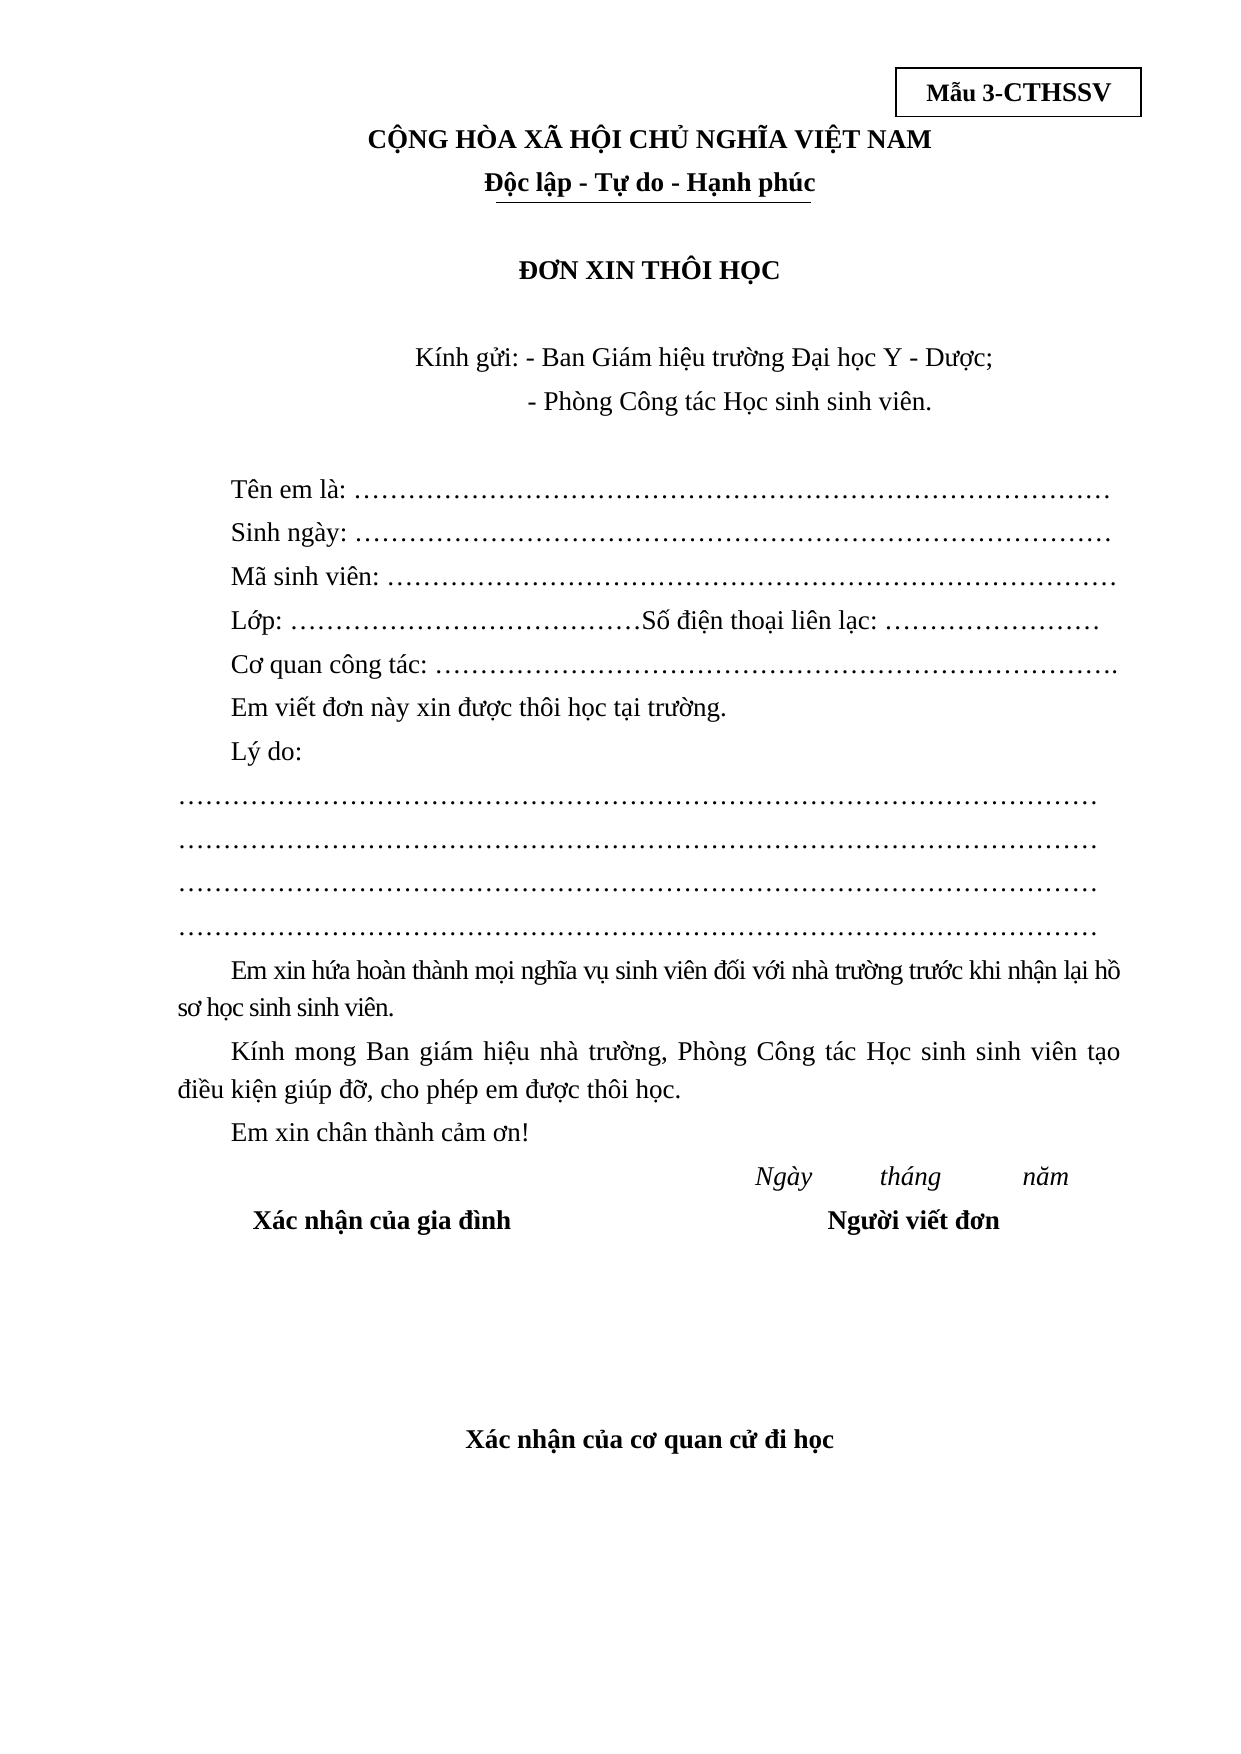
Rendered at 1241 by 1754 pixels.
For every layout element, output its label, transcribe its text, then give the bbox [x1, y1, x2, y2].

text ………………………………………………………………………………………… [177, 818, 1122, 856]
text Kính mong Ban giám hiệu nhà trường, Phòng Công tác Học sinh sinh viên tạo điều kiện giúp đỡ, cho phép em được thôi học. [177, 1031, 1122, 1106]
text Cơ quan công tác: …………………………………………………………………. [177, 643, 1122, 681]
text Ngày tháng năm [177, 1156, 1122, 1193]
text Lý do: [177, 731, 1122, 768]
text Sinh ngày: ………………………………………………………………………… [177, 512, 1122, 549]
text Xác nhận của cơ quan cử đi học [177, 1418, 1122, 1456]
text CỘNG HÒA XÃ HỘI CHỦ NGHĨA VIỆT NAM [177, 118, 1122, 156]
text Em xin chân thành cảm ơn! [177, 1112, 1122, 1149]
text ………………………………………………………………………………………… [177, 906, 1122, 943]
text - Phòng Công tác Học sinh sinh viên. [177, 381, 1122, 418]
text Xác nhận của gia đình Người viết đơn [177, 1199, 1122, 1237]
text ………………………………………………………………………………………… [177, 774, 1122, 812]
text ĐƠN XIN THÔI HỌC [177, 249, 1122, 287]
text Mã sinh viên: ……………………………………………………………………… [177, 556, 1122, 593]
text ………………………………………………………………………………………… [177, 862, 1122, 899]
text Kính gửi: - Ban Giám hiệu trường Đại học Y - Dược; [177, 337, 1122, 374]
text Em viết đơn này xin được thôi học tại trường. [177, 687, 1122, 724]
text Lớp: …………………………………Số điện thoại liên lạc: …………………… [177, 599, 1122, 637]
text Tên em là: ………………………………………………………………………… [177, 468, 1122, 506]
text Em xin hứa hoàn thành mọi nghĩa vụ sinh viên đối với nhà trường trước khi nhận lại hồ sơ học sinh sinh viên. [177, 949, 1122, 1024]
text Độc lập - Tự do - Hạnh phúc [177, 162, 1122, 199]
